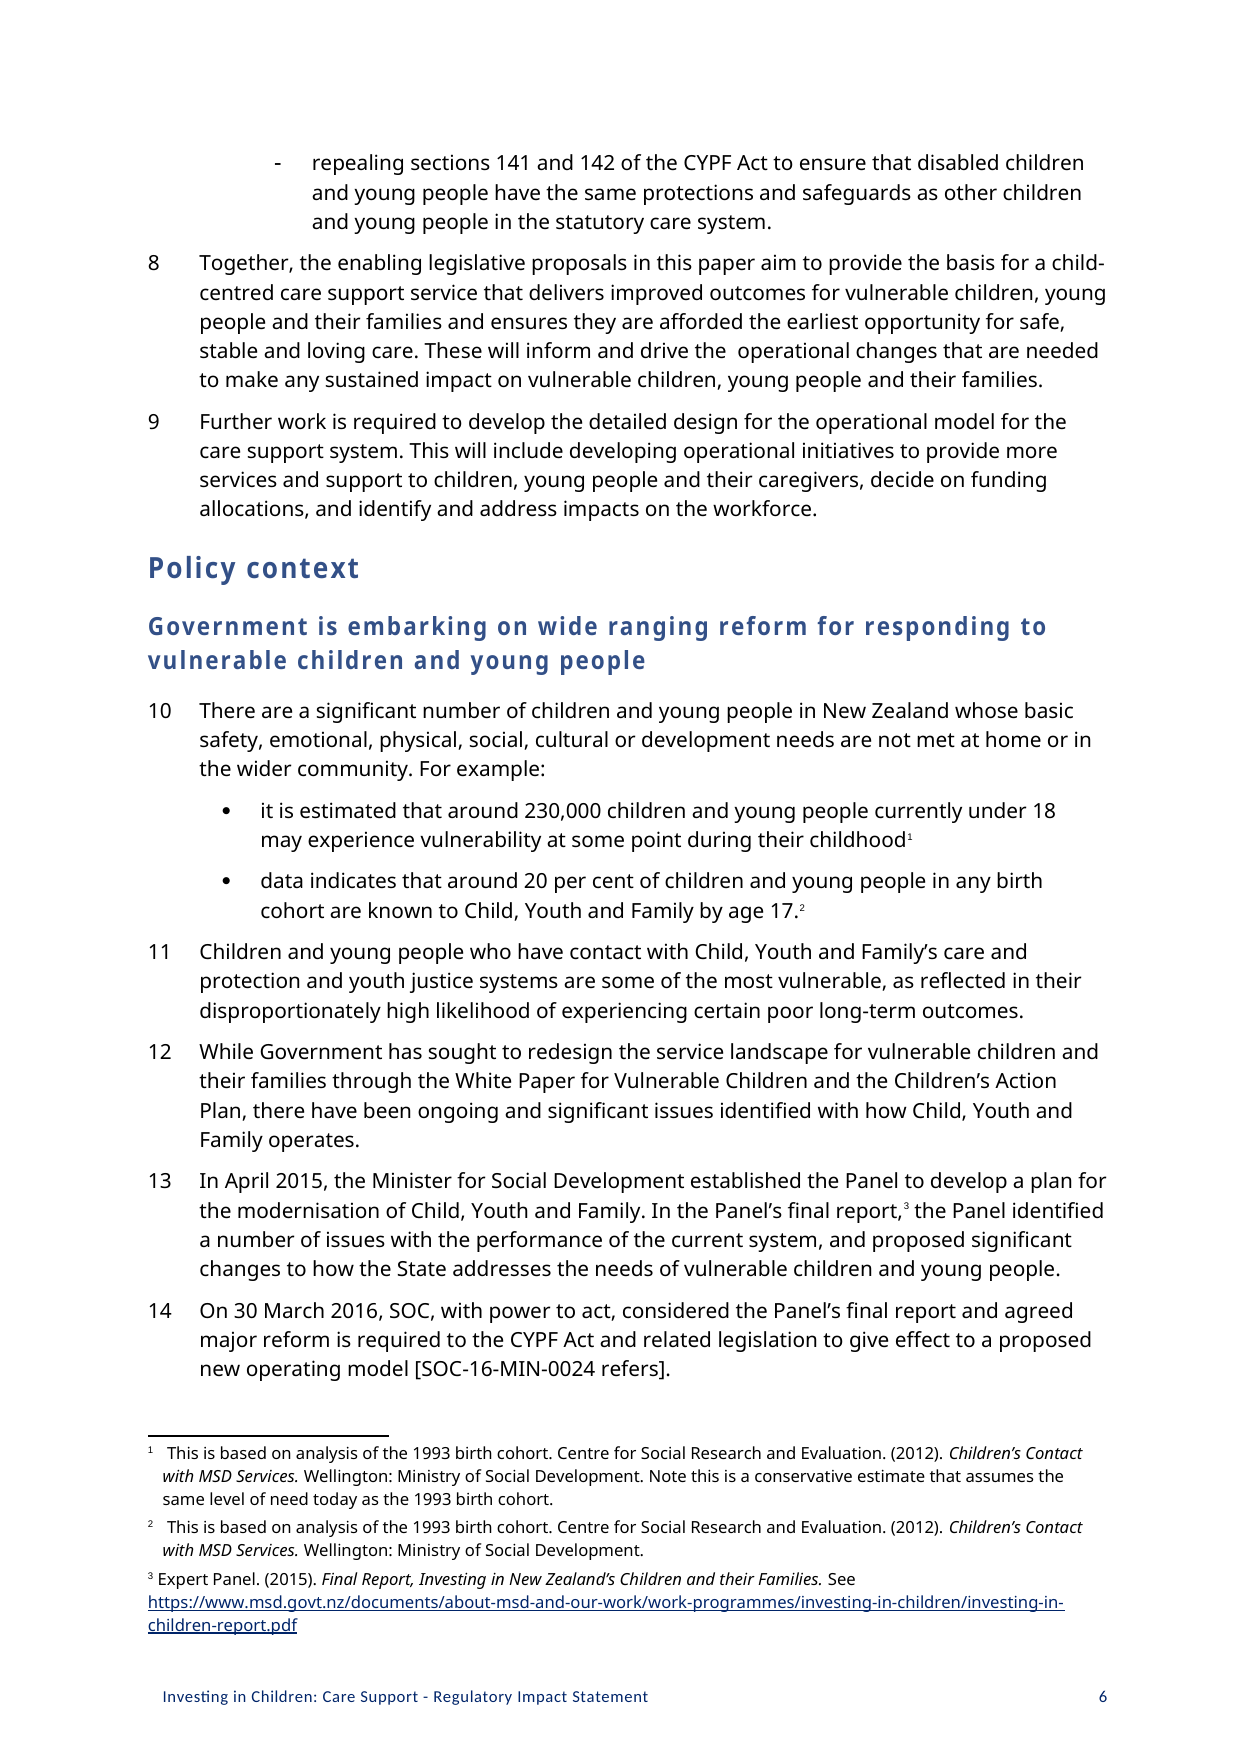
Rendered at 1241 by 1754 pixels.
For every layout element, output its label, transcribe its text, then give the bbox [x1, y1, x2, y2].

list On 30 March 2016, SOC, with power to act, considered the Panel’s final report and agreed major reform is required to the CYPF Act and related legislation to give effect to a proposed new operating model [SOC-16-MIN-0024 refers]. [148, 1295, 1107, 1383]
list data indicates that around 20 per cent of children and young people in any birth cohort are known to Child, Youth and Family by age 17. [223, 866, 1090, 924]
list Together, the enabling legislative proposals in this paper aim to provide the basis for a child-centred care support service that delivers improved outcomes for vulnerable children, young people and their families and ensures they are afforded the earliest opportunity for safe, stable and loving care. These will inform and drive the operational changes that are needed to make any sustained impact on vulnerable children, young people and their families. [148, 248, 1107, 393]
subtitle Government is embarking on wide ranging reform for responding to vulnerable children and young people [148, 608, 1107, 676]
list In April 2015, the Minister for Social Development established the Panel to develop a plan for the modernisation of Child, Youth and Family. In the Panel’s final report, the Panel identified a number of issues with the performance of the current system, and proposed significant changes to how the State addresses the needs of vulnerable children and young people. [148, 1166, 1107, 1283]
list While Government has sought to redesign the service landscape for vulnerable children and their families through the White Paper for Vulnerable Children and the Children’s Action Plan, there have been ongoing and significant issues identified with how Child, Youth and Family operates. [148, 1037, 1107, 1153]
list There are a significant number of children and young people in New Zealand whose basic safety, emotional, physical, social, cultural or development needs are not met at home or in the wider community. For example: [148, 695, 1107, 783]
list it is estimated that around 230,000 children and young people currently under 18 may experience vulnerability at some point during their childhood [223, 795, 1090, 853]
text Policy context [148, 548, 1090, 587]
list repealing sections 141 and 142 of the CYPF Act to ensure that disabled children and young people have the same protections and safeguards as other children and young people in the statutory care system. [274, 148, 1090, 235]
list Children and young people who have contact with Child, Youth and Family’s care and protection and youth justice systems are some of the most vulnerable, as reflected in their disproportionately high likelihood of experiencing certain poor long-term outcomes. [148, 937, 1107, 1024]
list Further work is required to develop the detailed design for the operational model for the care support system. This will include developing operational initiatives to provide more services and support to children, young people and their caregivers, decide on funding allocations, and identify and address impacts on the workforce. [148, 406, 1107, 523]
